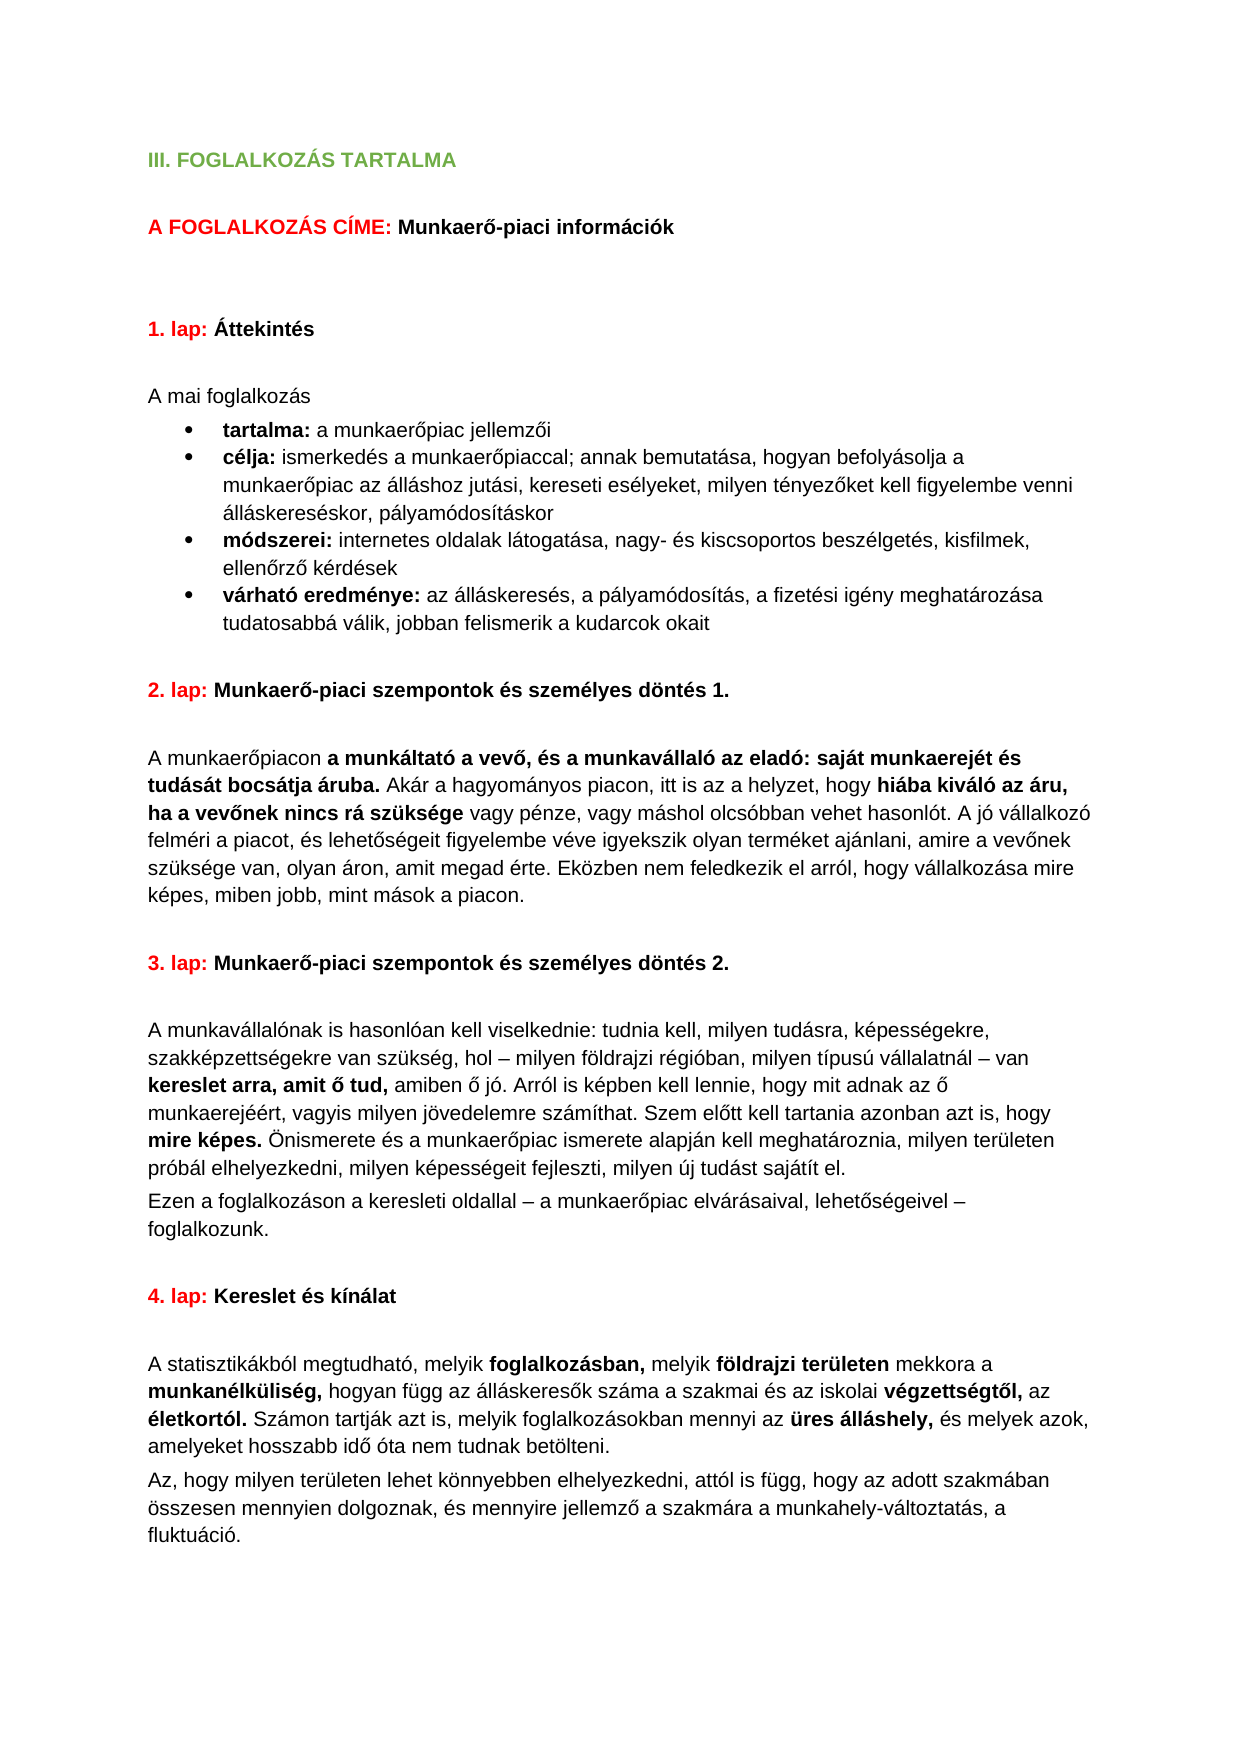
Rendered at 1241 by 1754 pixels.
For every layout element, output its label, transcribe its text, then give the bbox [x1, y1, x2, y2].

text A FOGLALKOZÁS CÍME: Munkaerő-piaci információk [148, 215, 1093, 239]
list tartalma: a munkaerőpiac jellemzői [185, 418, 1093, 442]
text A munkavállalónak is hasonlóan kell viselkednie: tudnia kell, milyen tudásra, képességekre, szakképzettségekre van szükség, hol – milyen földrajzi régióban, milyen típusú vállalatnál – van kereslet arra, amit ő tud, amiben ő jó. Arról is képben kell lennie, hogy mit adnak az ő munkaerejéért, vagyis milyen jövedelemre számíthat. Szem előtt kell tartania azonban azt is, hogy mire képes. Önismerete és a munkaerőpiac ismerete alapján kell meghatároznia, milyen területen próbál elhelyezkedni, milyen képességeit fejleszti, milyen új tudást sajátít el. [148, 1018, 1093, 1179]
list célja: ismerkedés a munkaerőpiaccal; annak bemutatása, hogyan befolyásolja a munkaerőpiac az álláshoz jutási, kereseti esélyeket, milyen tényezőket kell figyelembe venni álláskereséskor, pályamódosításkor [185, 445, 1093, 524]
text 3. lap: Munkaerő-piaci szempontok és személyes döntés 2. [148, 951, 1093, 974]
text III. FOGLALKOZÁS TARTALMA [148, 148, 1093, 172]
text A munkaerőpiacon a munkáltató a vevő, és a munkavállaló az eladó: saját munkaerejét és tudását bocsátja áruba. Akár a hagyományos piacon, itt is az a helyzet, hogy hiába kiváló az áru, ha a vevőnek nincs rá szüksége vagy pénze, vagy máshol olcsóbban vehet hasonlót. A jó vállalkozó felméri a piacot, és lehetőségeit figyelembe véve igyekszik olyan terméket ajánlani, amire a vevőnek szüksége van, olyan áron, amit megad érte. Eközben nem feledkezik el arról, hogy vállalkozása mire képes, miben jobb, mint mások a piacon. [148, 746, 1093, 907]
text A statisztikákból megtudható, melyik foglalkozásban, melyik földrajzi területen mekkora a munkanélküliség, hogyan függ az álláskeresők száma a szakmai és az iskolai végzettségtől, az életkortól. Számon tartják azt is, melyik foglalkozásokban mennyi az üres álláshely, és melyek azok, amelyeket hosszabb idő óta nem tudnak betölteni. [148, 1352, 1093, 1458]
text 4. lap: Kereslet és kínálat [148, 1284, 1093, 1308]
text A mai foglalkozás [148, 384, 1093, 408]
text 2. lap: Munkaerő-piaci szempontok és személyes döntés 1. [148, 678, 1093, 702]
text Ezen a foglalkozáson a keresleti oldallal – a munkaerőpiac elvárásaival, lehetőségeivel – foglalkozunk. [148, 1189, 1093, 1241]
text Az, hogy milyen területen lehet könnyebben elhelyezkedni, attól is függ, hogy az adott szakmában összesen mennyien dolgoznak, és mennyire jellemző a szakmára a munkahely-változtatás, a fluktuáció. [148, 1468, 1093, 1547]
text 1. lap: Áttekintés [148, 316, 1093, 340]
list módszerei: internetes oldalak látogatása, nagy- és kiscsoportos beszélgetés, kisfilmek, ellenőrző kérdések [185, 528, 1093, 579]
list várható eredménye: az álláskeresés, a pályamódosítás, a fizetési igény meghatározása tudatosabbá válik, jobban felismerik a kudarcok okait [185, 583, 1093, 634]
